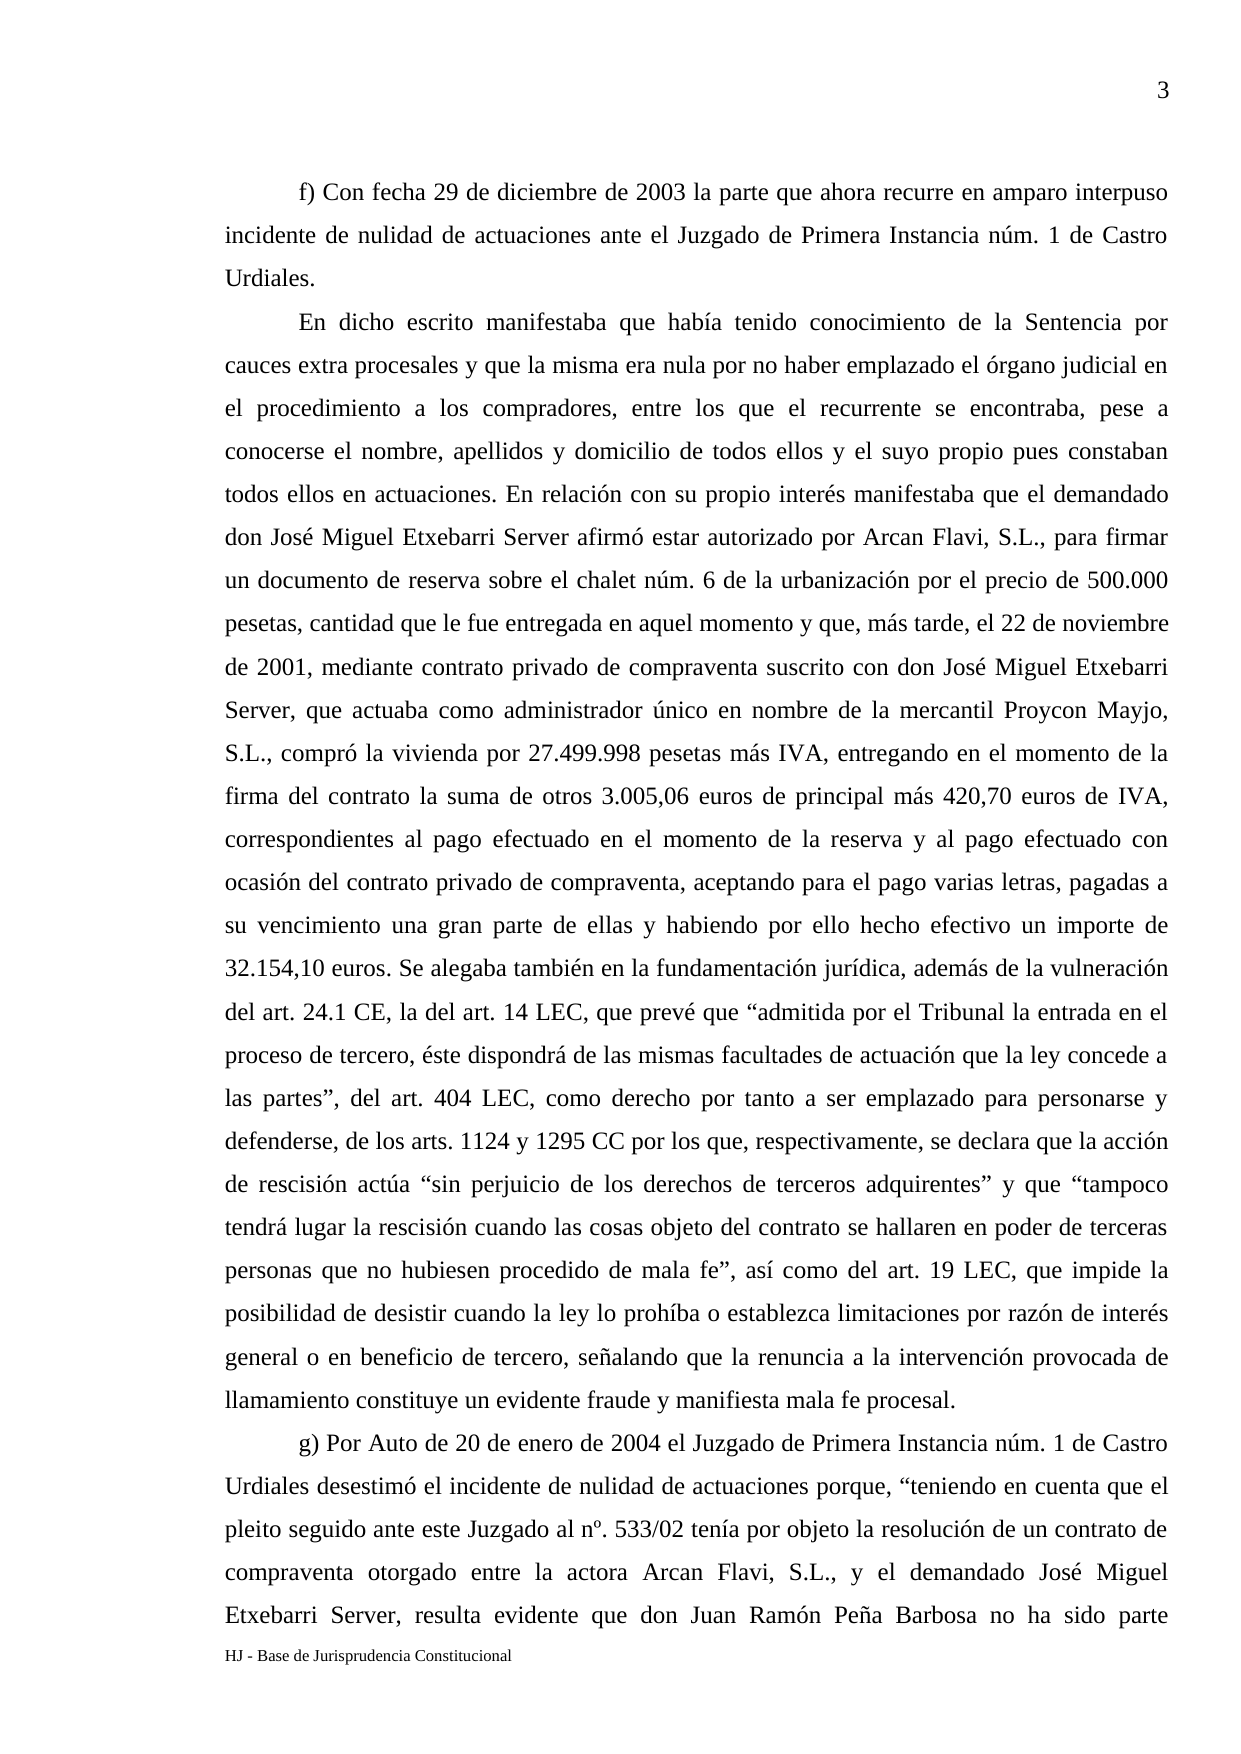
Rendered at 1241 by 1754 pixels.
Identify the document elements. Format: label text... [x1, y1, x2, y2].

text En dicho escrito manifestaba que había tenido conocimiento de la Sentencia por cauces extra procesales y que la misma era nula por no haber emplazado el órgano judicial en el procedimiento a los compradores, entre los que el recurrente se encontraba, pese a conocerse el nombre, apellidos y domicilio de todos ellos y el suyo propio pues constaban todos ellos en actuaciones. En relación con su propio interés manifestaba que el demandado don José Miguel Etxebarri Server afirmó estar autorizado por Arcan Flavi, S.L., para firmar un documento de reserva sobre el chalet núm. 6 de la urbanización por el precio de 500.000 pesetas, cantidad que le fue entregada en aquel momento y que, más tarde, el 22 de noviembre de 2001, mediante contrato privado de compraventa suscrito con don José Miguel Etxebarri Server, que actuaba como administrador único en nombre de la mercantil Proycon Mayjo, S.L., compró la vivienda por 27.499.998 pesetas más IVA, entregando en el momento de la firma del contrato la suma de otros 3.005,06 euros de principal más 420,70 euros de IVA, correspondientes al pago efectuado en el momento de la reserva y al pago efectuado con ocasión del contrato privado de compraventa, aceptando para el pago varias letras, pagadas a su vencimiento una gran parte de ellas y habiendo por ello hecho efectivo un importe de 32.154,10 euros. Se alegaba también en la fundamentación jurídica, además de la vulneración del art. 24.1 CE, la del art. 14 LEC, que prevé que “admitida por el Tribunal la entrada en el proceso de tercero, éste dispondrá de las mismas facultades de actuación que la ley concede a las partes”, del art. 404 LEC, como derecho por tanto a ser emplazado para personarse y defenderse, de los arts. 1124 y 1295 CC por los que, respectivamente, se declara que la acción de rescisión actúa “sin perjuicio de los derechos de terceros adquirentes” y que “tampoco tendrá lugar la rescisión cuando las cosas objeto del contrato se hallaren en poder de terceras personas que no hubiesen procedido de mala fe”, así como del art. 19 LEC, que impide la posibilidad de desistir cuando la ley lo prohíba o establezca limitaciones por razón de interés general o en beneficio de tercero, señalando que la renuncia a la intervención provocada de llamamiento constituye un evidente fraude y manifiesta mala fe procesal. [224, 307, 1169, 1413]
text f) Con fecha 29 de diciembre de 2003 la parte que ahora recurre en amparo interpuso incidente de nulidad de actuaciones ante el Juzgado de Primera Instancia núm. 1 de Castro Urdiales. [224, 177, 1169, 292]
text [224, 1428, 1169, 1629]
